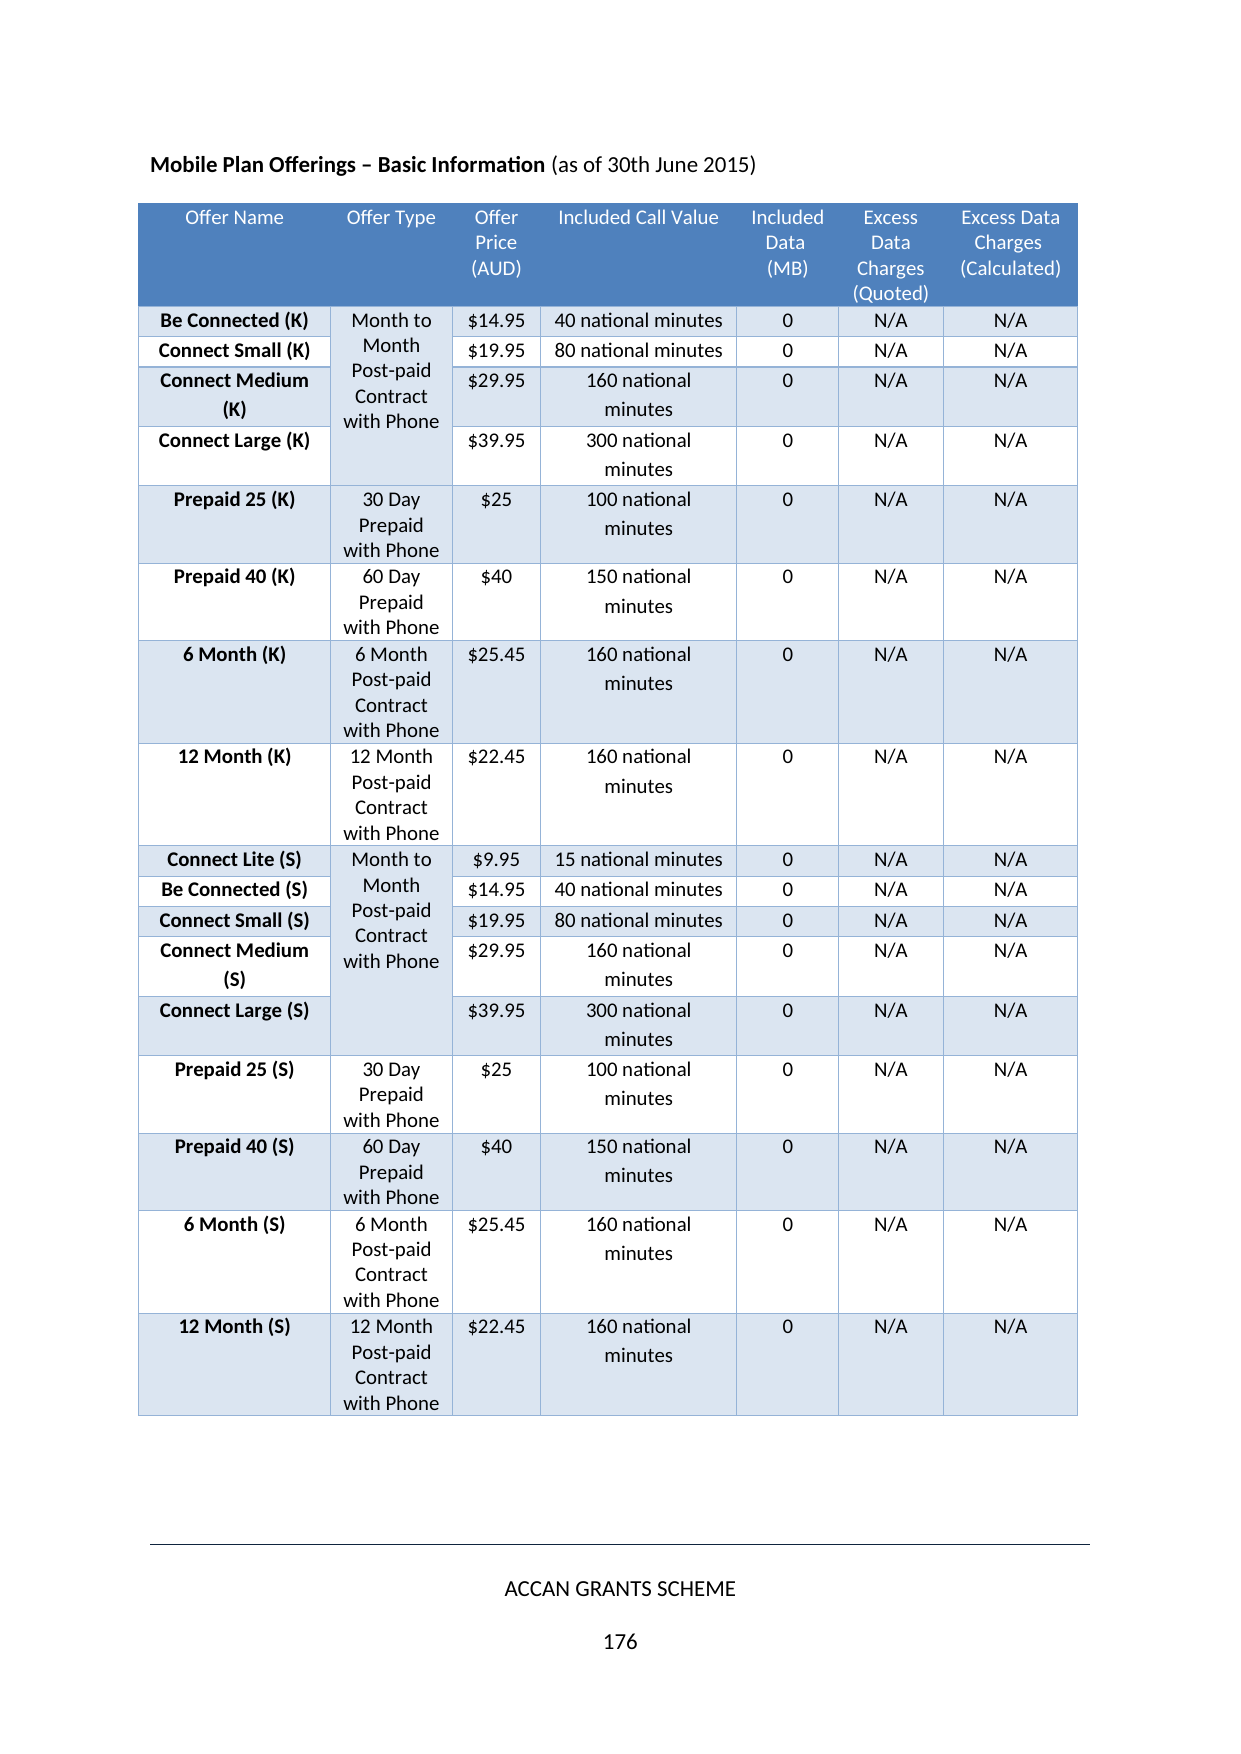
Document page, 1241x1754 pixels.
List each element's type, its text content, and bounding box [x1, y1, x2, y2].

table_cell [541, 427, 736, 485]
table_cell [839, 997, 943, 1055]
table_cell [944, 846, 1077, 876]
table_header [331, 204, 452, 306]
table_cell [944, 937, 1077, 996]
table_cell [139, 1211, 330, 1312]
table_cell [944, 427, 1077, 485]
text Mobile Plan Offerings – Basic Information (as of 30th June 2015) [150, 150, 1090, 178]
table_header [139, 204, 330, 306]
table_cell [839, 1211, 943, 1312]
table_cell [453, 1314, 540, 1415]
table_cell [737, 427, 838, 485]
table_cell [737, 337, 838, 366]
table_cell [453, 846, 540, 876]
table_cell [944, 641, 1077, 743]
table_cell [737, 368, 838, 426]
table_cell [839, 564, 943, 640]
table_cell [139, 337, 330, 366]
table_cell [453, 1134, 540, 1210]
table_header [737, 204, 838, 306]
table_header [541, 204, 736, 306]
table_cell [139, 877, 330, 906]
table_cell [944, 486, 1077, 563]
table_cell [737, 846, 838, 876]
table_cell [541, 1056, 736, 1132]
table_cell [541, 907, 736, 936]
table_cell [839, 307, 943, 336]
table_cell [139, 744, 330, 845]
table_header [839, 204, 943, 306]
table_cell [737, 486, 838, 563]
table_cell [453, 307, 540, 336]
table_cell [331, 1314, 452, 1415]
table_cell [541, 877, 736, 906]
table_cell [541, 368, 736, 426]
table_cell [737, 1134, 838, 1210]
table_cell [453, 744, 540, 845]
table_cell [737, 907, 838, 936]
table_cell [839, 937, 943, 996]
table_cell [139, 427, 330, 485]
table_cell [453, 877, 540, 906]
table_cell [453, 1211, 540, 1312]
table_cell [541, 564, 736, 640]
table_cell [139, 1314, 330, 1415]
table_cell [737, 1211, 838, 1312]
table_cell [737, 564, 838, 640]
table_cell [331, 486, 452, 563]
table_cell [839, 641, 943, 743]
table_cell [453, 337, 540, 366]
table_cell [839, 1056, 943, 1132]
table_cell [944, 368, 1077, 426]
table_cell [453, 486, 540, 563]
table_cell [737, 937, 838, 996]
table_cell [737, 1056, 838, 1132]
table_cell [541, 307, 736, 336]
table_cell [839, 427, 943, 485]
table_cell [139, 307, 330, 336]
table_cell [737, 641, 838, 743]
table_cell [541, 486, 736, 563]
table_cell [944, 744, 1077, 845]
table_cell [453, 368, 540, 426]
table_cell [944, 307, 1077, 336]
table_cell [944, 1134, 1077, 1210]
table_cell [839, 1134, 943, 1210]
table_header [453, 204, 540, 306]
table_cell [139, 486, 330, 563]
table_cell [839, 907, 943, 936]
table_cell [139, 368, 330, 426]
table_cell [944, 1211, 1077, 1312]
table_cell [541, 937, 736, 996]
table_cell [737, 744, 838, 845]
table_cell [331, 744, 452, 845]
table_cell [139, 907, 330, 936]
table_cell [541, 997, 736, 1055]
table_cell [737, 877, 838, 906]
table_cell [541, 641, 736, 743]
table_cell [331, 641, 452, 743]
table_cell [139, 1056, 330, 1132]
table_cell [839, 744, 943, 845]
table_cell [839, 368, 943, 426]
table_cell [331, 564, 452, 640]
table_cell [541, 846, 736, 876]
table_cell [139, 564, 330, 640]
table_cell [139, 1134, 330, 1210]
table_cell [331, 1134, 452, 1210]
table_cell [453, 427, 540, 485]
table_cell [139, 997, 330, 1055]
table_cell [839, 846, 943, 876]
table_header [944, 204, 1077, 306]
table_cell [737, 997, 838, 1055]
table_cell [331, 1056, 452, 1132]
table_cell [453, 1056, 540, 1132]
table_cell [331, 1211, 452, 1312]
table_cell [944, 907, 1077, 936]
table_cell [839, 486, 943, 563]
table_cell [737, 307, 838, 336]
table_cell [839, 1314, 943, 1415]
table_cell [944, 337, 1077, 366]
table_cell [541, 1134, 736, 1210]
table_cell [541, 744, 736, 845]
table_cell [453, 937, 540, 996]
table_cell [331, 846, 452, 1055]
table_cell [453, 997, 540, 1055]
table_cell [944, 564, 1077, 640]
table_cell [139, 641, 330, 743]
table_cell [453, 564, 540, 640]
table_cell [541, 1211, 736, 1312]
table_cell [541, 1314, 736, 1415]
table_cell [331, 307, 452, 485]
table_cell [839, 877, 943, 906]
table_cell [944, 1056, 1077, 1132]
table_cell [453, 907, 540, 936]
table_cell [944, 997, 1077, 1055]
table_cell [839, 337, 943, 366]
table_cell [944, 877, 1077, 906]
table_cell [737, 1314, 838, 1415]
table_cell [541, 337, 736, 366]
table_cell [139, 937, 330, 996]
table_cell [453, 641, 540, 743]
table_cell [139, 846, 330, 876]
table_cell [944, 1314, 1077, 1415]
